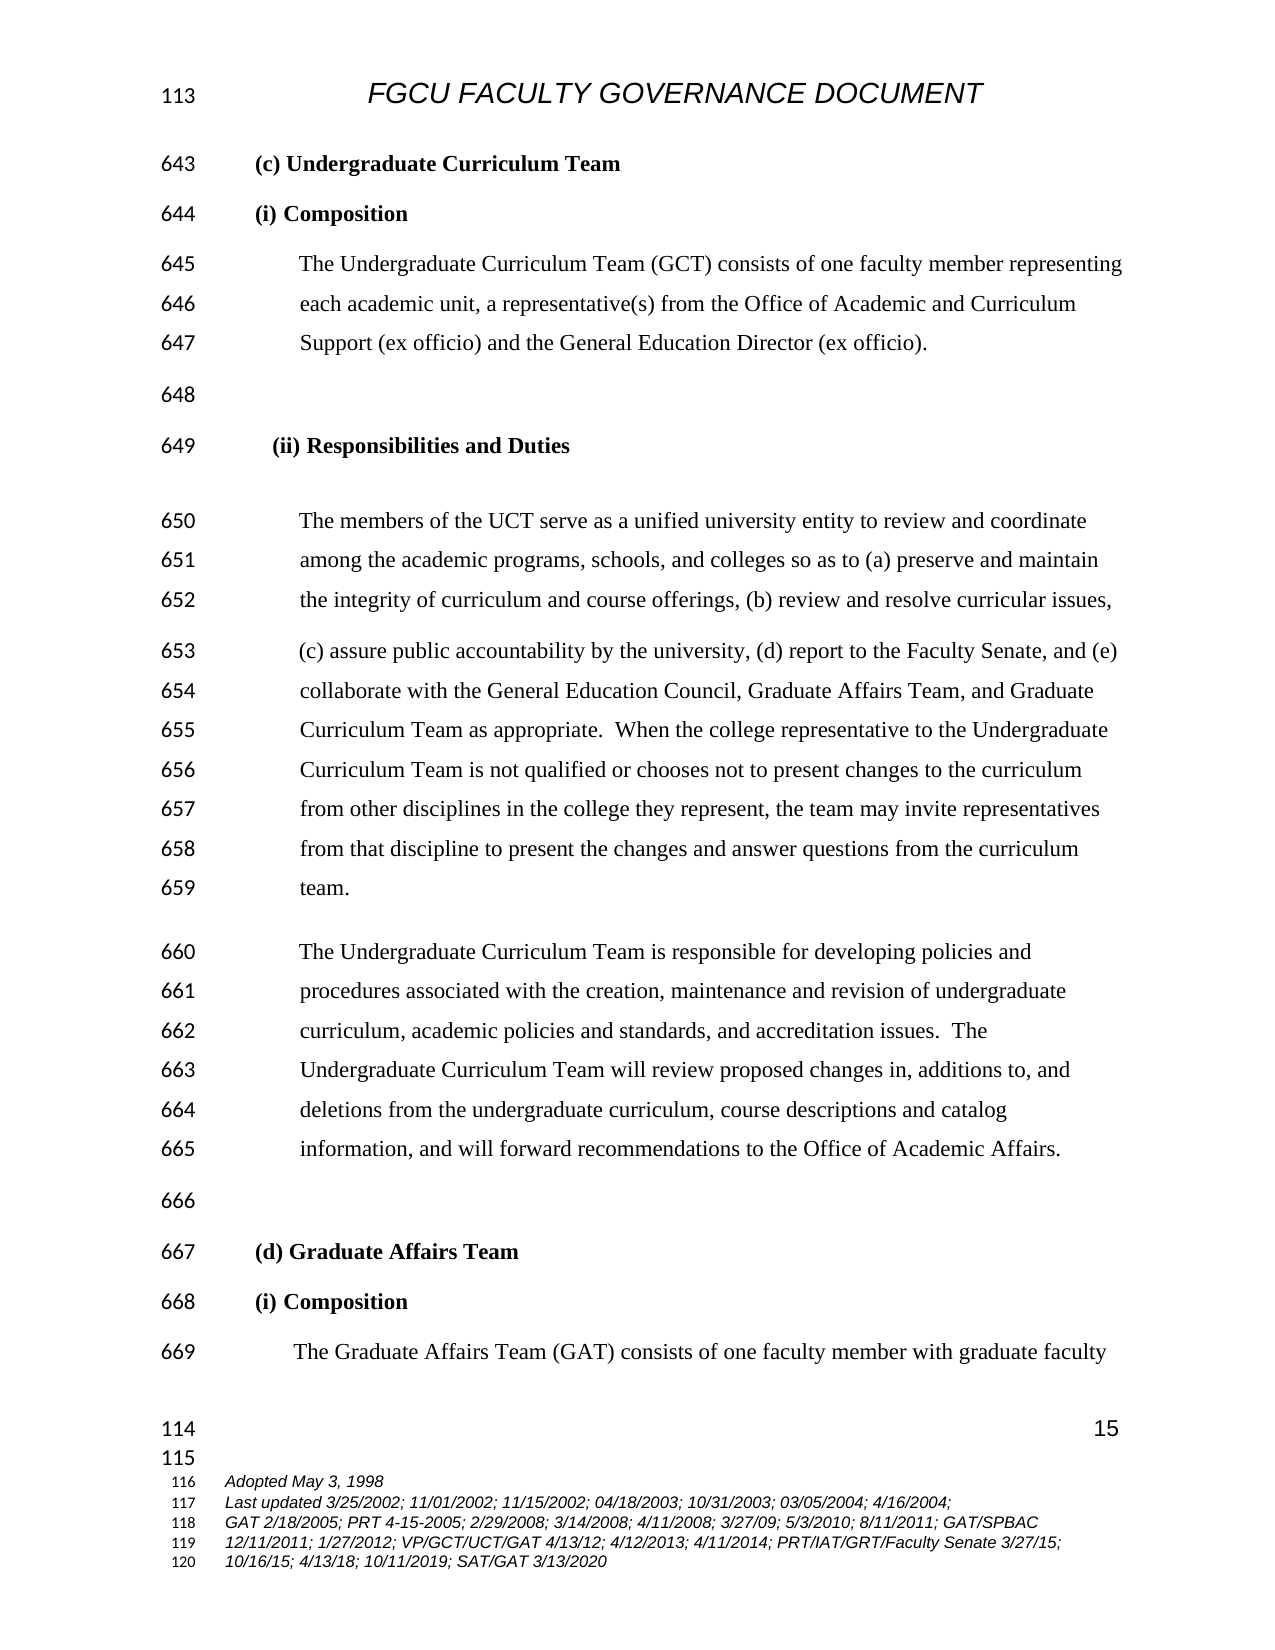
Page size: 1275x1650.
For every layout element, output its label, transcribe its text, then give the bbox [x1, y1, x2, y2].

text (c) assure public accountability by the university, (d) report to the Faculty Senate, and (e) collaborate with the General Education Council, Graduate Affairs Team, and Graduate Curriculum Team as appropriate. When the college representative to the Undergraduate Curriculum Team is not qualified or chooses not to present changes to the curriculum from other disciplines in the college they represent, the team may invite representatives from that discipline to present the changes and answer questions from the curriculum team. [298, 638, 1125, 901]
text The members of the UCT serve as a unified university entity to review and coordinate among the academic programs, schools, and colleges so as to (a) preserve and maintain the integrity of curriculum and course offerings, (b) review and resolve curricular issues, [298, 507, 1125, 612]
text The Undergraduate Curriculum Team is responsible for developing policies and procedures associated with the creation, maintenance and revision of undergraduate curriculum, academic policies and standards, and accreditation issues. The Undergraduate Curriculum Team will review proposed changes in, additions to, and deletions from the undergraduate curriculum, course descriptions and catalog information, and will forward recommendations to the Office of Academic Affairs. [298, 938, 1125, 1162]
subtitle (i) Composition [255, 1288, 1125, 1314]
subtitle (c) Undergraduate Curriculum Team [255, 150, 1125, 177]
subtitle (ii) Responsibilities and Duties [272, 432, 1125, 458]
subtitle (d) Graduate Affairs Team [255, 1238, 1125, 1264]
text The Undergraduate Curriculum Team (GCT) consists of one faculty member representing each academic unit, a representative(s) from the Office of Academic and Curriculum Support (ex officio) and the General Education Director (ex officio). [298, 250, 1125, 355]
text The Graduate Affairs Team (GAT) consists of one faculty member with graduate faculty [287, 1338, 1125, 1364]
subtitle (i) Composition [255, 200, 1125, 226]
